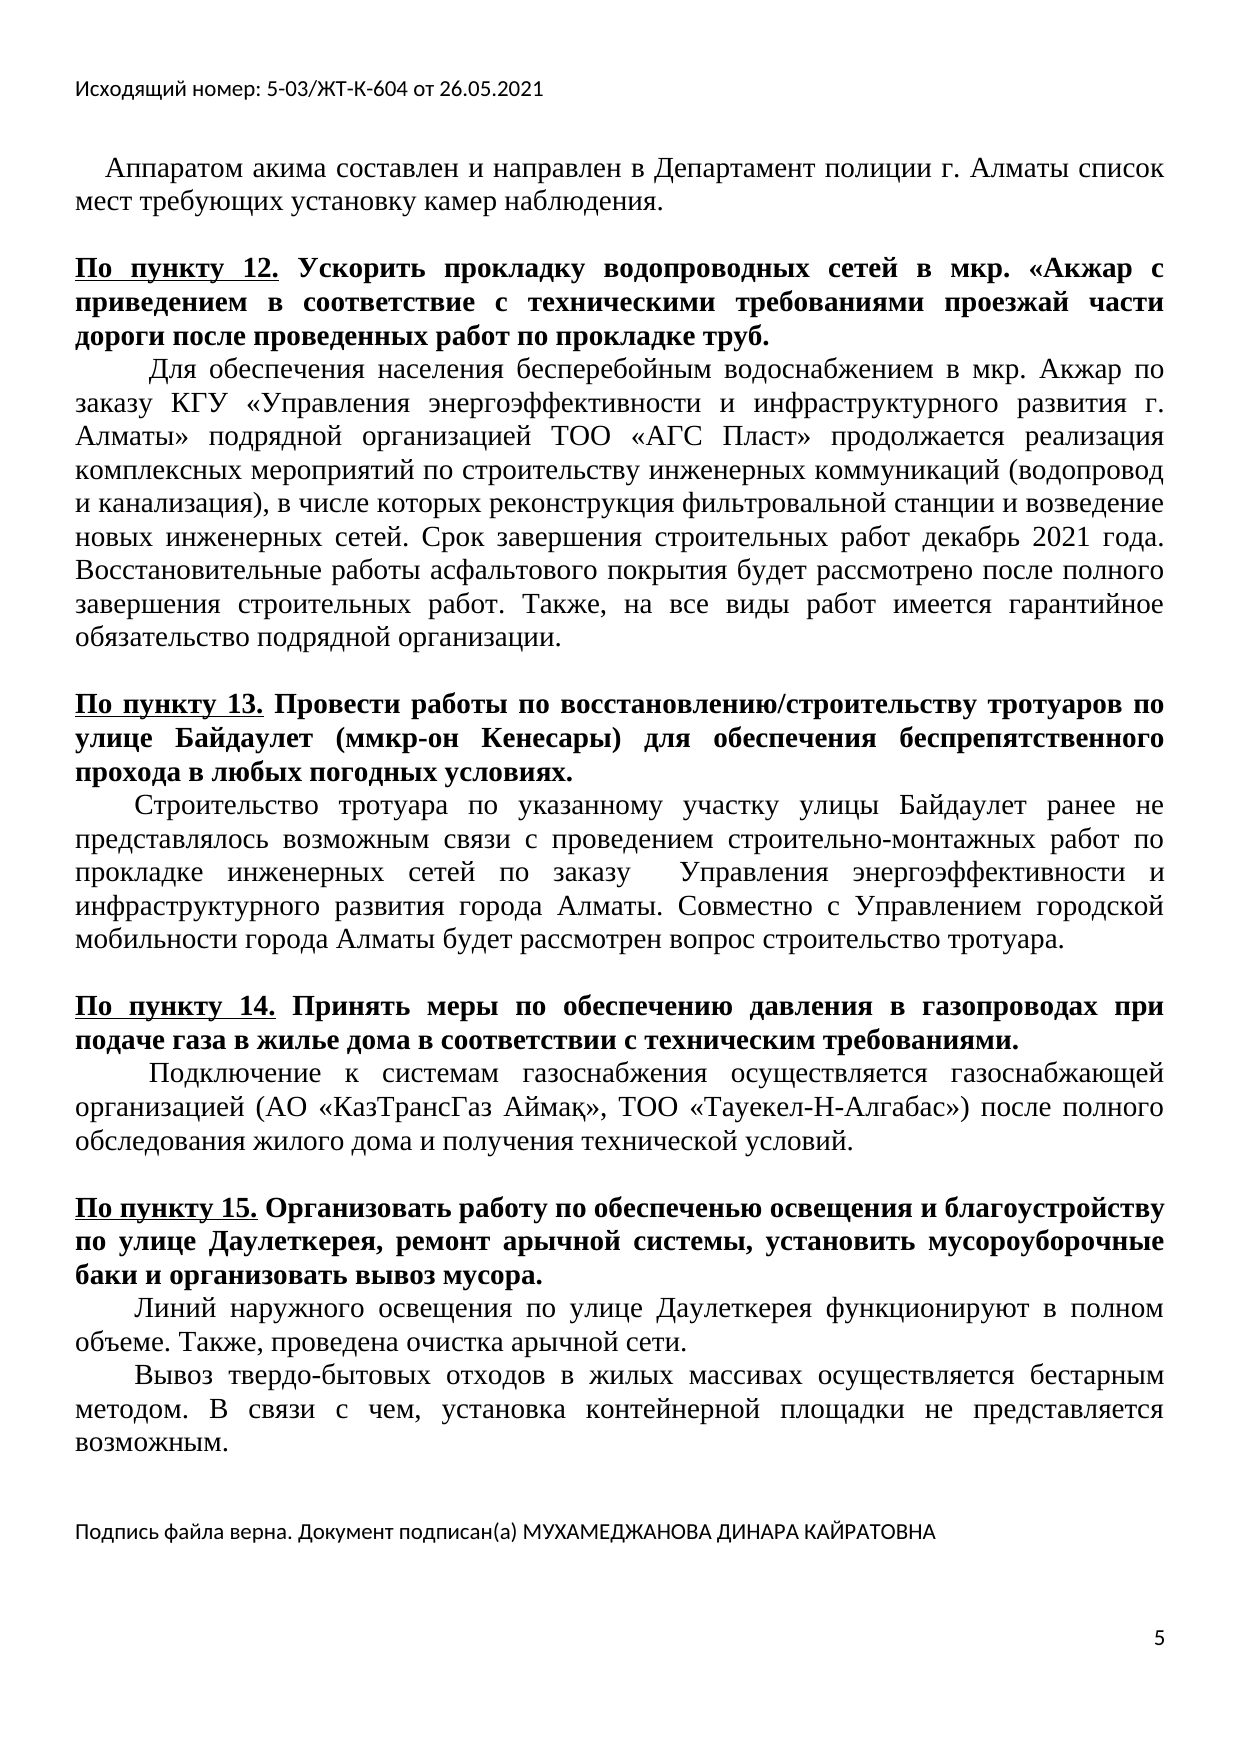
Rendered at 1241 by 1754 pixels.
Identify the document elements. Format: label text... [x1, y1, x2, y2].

text Строительство тротуара по указанному участку улицы Байдаулет ранее не представлялось возможным связи с проведением строительно-монтажных работ по прокладке инженерных сетей по заказу Управления энергоэффективности и инфраструктурного развития города Алматы. Совместно с Управлением городской мобильности города Алматы будет рассмотрен вопрос строительство тротуара. [75, 787, 1165, 955]
text Вывоз твердо-бытовых отходов в жилых массивах осуществляется бестарным методом. В связи с чем, установка контейнерной площадки не представляется возможным. [75, 1357, 1165, 1458]
text Аппаратом акима составлен и направлен в Департамент полиции г. Алматы список мест требующих установку камер наблюдения. [75, 150, 1165, 217]
text По пункту 13. Провести работы по восстановлению/строительству тротуаров по улице Байдаулет (ммкр-он Кенесары) для обеспечения беспрепятственного прохода в любых погодных условиях. [75, 687, 1165, 787]
text По пункту 15. Организовать работу по обеспеченью освещения и благоустройству по улице Даулеткерея, ремонт арычной системы, установить мусороуборочные баки и организовать вывоз мусора. [75, 1190, 1165, 1290]
text По пункту 14. Принять меры по обеспечению давления в газопроводах при подаче газа в жилье дома в соответствии с техническим требованиями. [75, 988, 1165, 1056]
text Подключение к системам газоснабжения осуществляется газоснабжающей организацией (АО «КазТрансГаз Аймақ», ТОО «Тауекел-Н-Алгабас») после полного обследования жилого дома и получения технической условий. [75, 1056, 1165, 1156]
text Для обеспечения населения бесперебойным водоснабжением в мкр. Акжар по заказу КГУ «Управления энергоэффективности и инфраструктурного развития г. Алматы» подрядной организацией ТОО «АГС Пласт» продолжается реализация комплексных мероприятий по строительству инженерных коммуникаций (водопровод и канализация), в числе которых реконструкция фильтровальной станции и возведение новых инженерных сетей. Срок завершения строительных работ декабрь 2021 года. Восстановительные работы асфальтового покрытия будет рассмотрено после полного завершения строительных работ. Также, на все виды работ имеется гарантийное обязательство подрядной организации. [75, 351, 1165, 653]
text По пункту 12. Ускорить прокладку водопроводных сетей в мкр. «Акжар с приведением в соответствие с техническими требованиями проезжай части дороги после проведенных работ по прокладке труб. [75, 251, 1165, 351]
text Линий наружного освещения по улице Даулеткерея функционируют в полном объеме. Также, проведена очистка арычной сети. [75, 1290, 1165, 1357]
